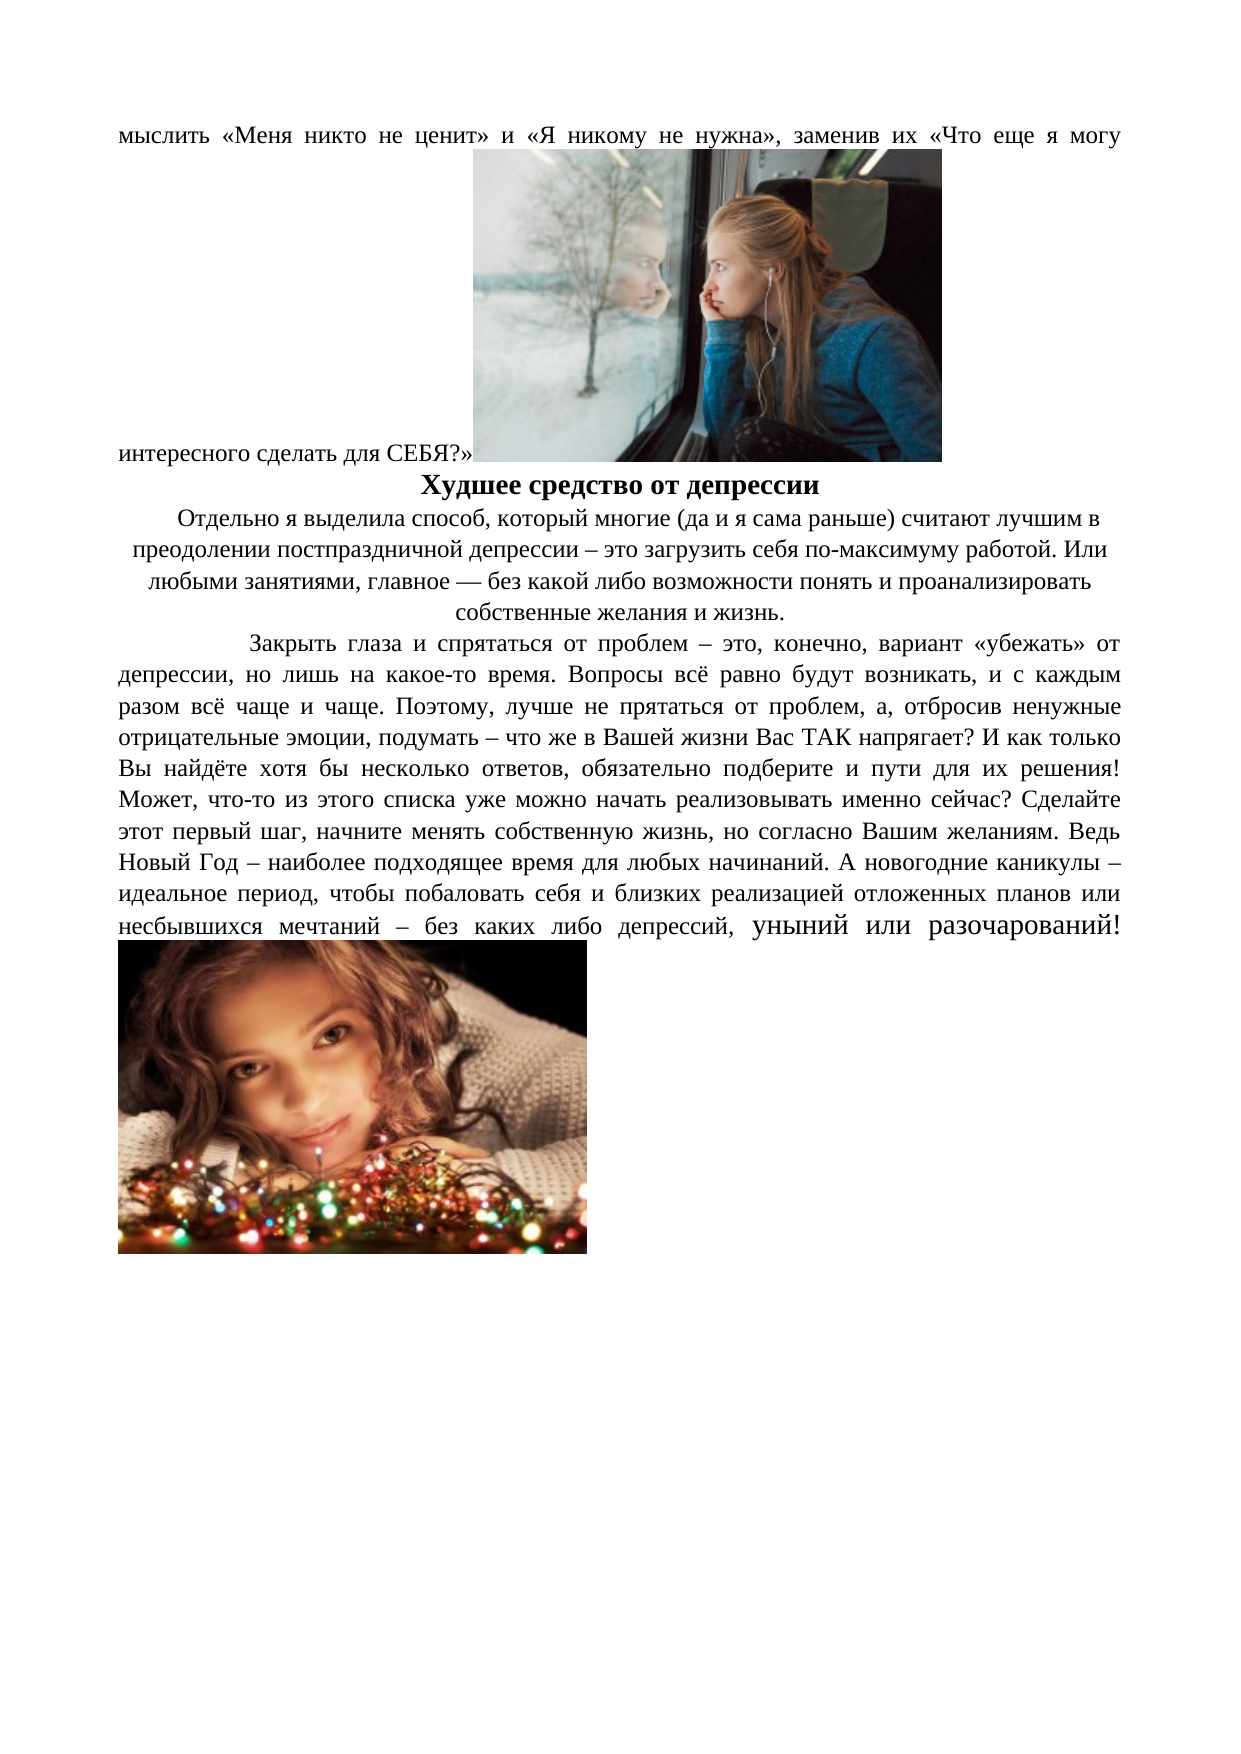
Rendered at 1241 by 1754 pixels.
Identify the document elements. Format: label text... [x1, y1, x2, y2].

text Закрыть глаза и спрятаться от проблем – это, конечно, вариант «убежать» от депрессии, но лишь на какое-то время. Вопросы всё равно будут возникать, и с каждым разом всё чаще и чаще. Поэтому, лучше не прятаться от проблем, а, отбросив ненужные отрицательные эмоции, подумать – что же в Вашей жизни Вас ТАК напрягает? И как только Вы найдёте хотя бы несколько ответов, обязательно подберите и пути для их решения! Может, что-то из этого списка уже можно начать реализовывать именно сейчас? Сделайте этот первый шаг, начните менять собственную жизнь, но согласно Вашим желаниям. Ведь Новый Год – наиболее подходящее время для любых начинаний. А новогодние каникулы – идеальное период, чтобы побаловать себя и близких реализацией отложенных планов или несбывшихся мечтаний – без каких либо депрессий, уныний или разочарований! [118, 626, 1122, 1253]
subtitle Отдельно я выделила способ, который многие (да и я сама раньше) считают лучшим в преодолении постпраздничной депрессии – это загрузить себя по-максимуму работой. Или любыми занятиями, главное — без какой либо возможности понять и проанализировать собственные желания и жизнь. [118, 501, 1122, 626]
subtitle Худшее средство от депрессии [118, 467, 1122, 501]
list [89, 118, 1122, 467]
picture [473, 149, 942, 462]
picture [118, 940, 587, 1254]
